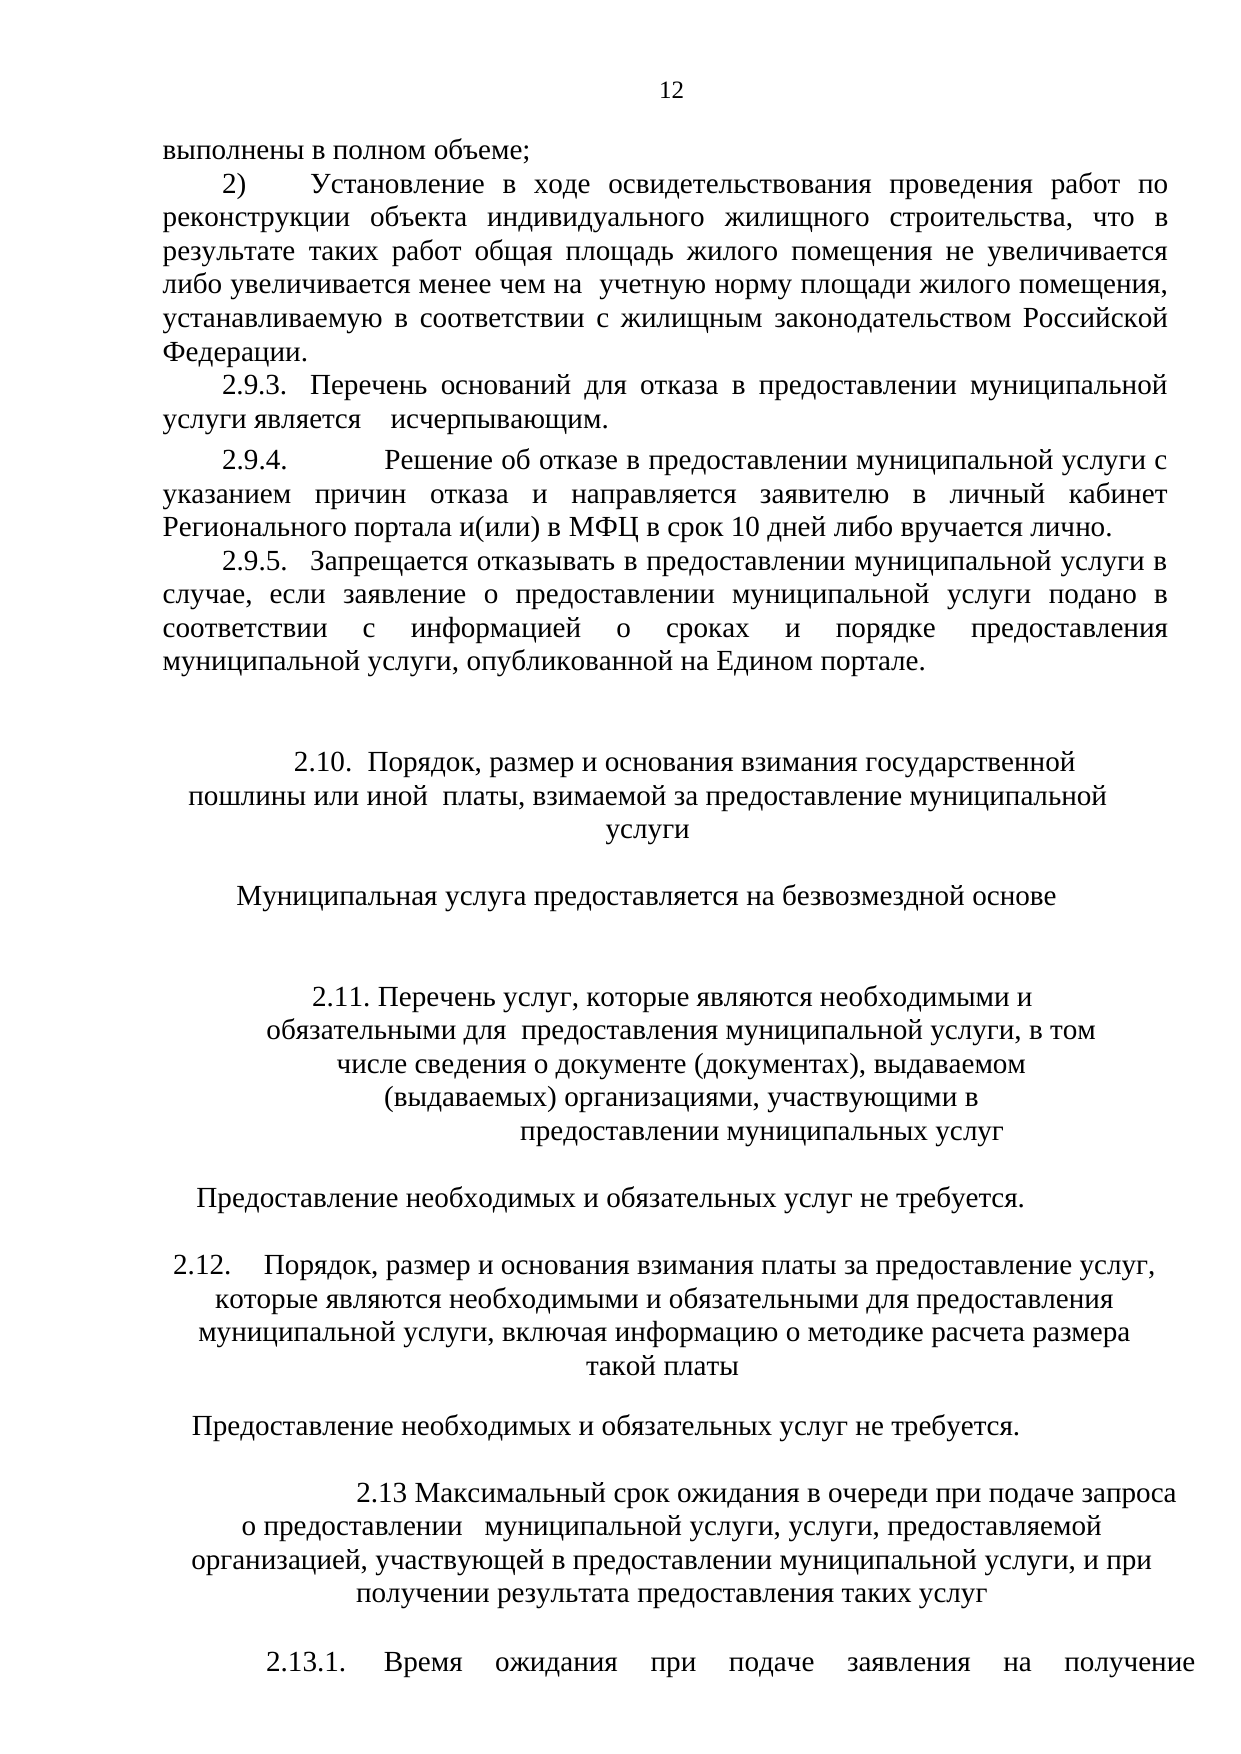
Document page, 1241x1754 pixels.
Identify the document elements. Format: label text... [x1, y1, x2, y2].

text Муниципальная услуга предоставляется на безвозмездной основе [162, 878, 1181, 912]
list Решение об отказе в предоставлении муниципальной услуги с указанием причин отказа и направляется заявителю в личный кабинет Регионального портала и(или) в МФЦ в срок 10 дней либо вручается лично. [162, 442, 1168, 543]
list Порядок, размер и основания взимания государственной пошлины или иной платы, взимаемой за предоставление муниципальной услуги [162, 744, 1133, 845]
list Порядок, размер и основания взимания платы за предоставление услуг, которые являются необходимыми и обязательными для предоставления муниципальной услуги, включая информацию о методике расчета размера такой платы [162, 1247, 1166, 1381]
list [162, 132, 1168, 166]
list Перечень услуг, которые являются необходимыми и обязательными для предоставления муниципальной услуги, в том числе сведения о документе (документах), выдаваемом (выдаваемых) организациями, участвующими в [238, 979, 1107, 1113]
list Перечень оснований для отказа в предоставлении муниципальной услуги является исчерпывающим. [162, 367, 1168, 434]
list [177, 1644, 1195, 1677]
text Предоставление необходимых и обязательных услуг не требуется. [162, 1408, 1157, 1441]
list Запрещается отказывать в предоставлении муниципальной услуги в случае, если заявление о предоставлении муниципальной услуги подано в соответствии с информацией о сроках и порядке предоставления муниципальной услуги, опубликованной на Едином портале. [162, 543, 1168, 677]
text предоставлении муниципальных услуг Предоставление необходимых и обязательных услуг не требуется. [162, 1113, 1058, 1214]
text 2.13 Максимальный срок ожидания в очереди при подаче запроса о предоставлении муниципальной услуги, услуги, предоставляемой организацией, участвующей в предоставлении муниципальной услуги, и при получении результата предоставления таких услуг [162, 1475, 1181, 1609]
list Установление в ходе освидетельствования проведения работ по реконструкции объекта индивидуального жилищного строительства, что в результате таких работ общая площадь жилого помещения не увеличивается либо увеличивается менее чем на учетную норму площади жилого помещения, устанавливаемую в соответствии с жилищным законодательством Российской Федерации. [162, 166, 1168, 367]
